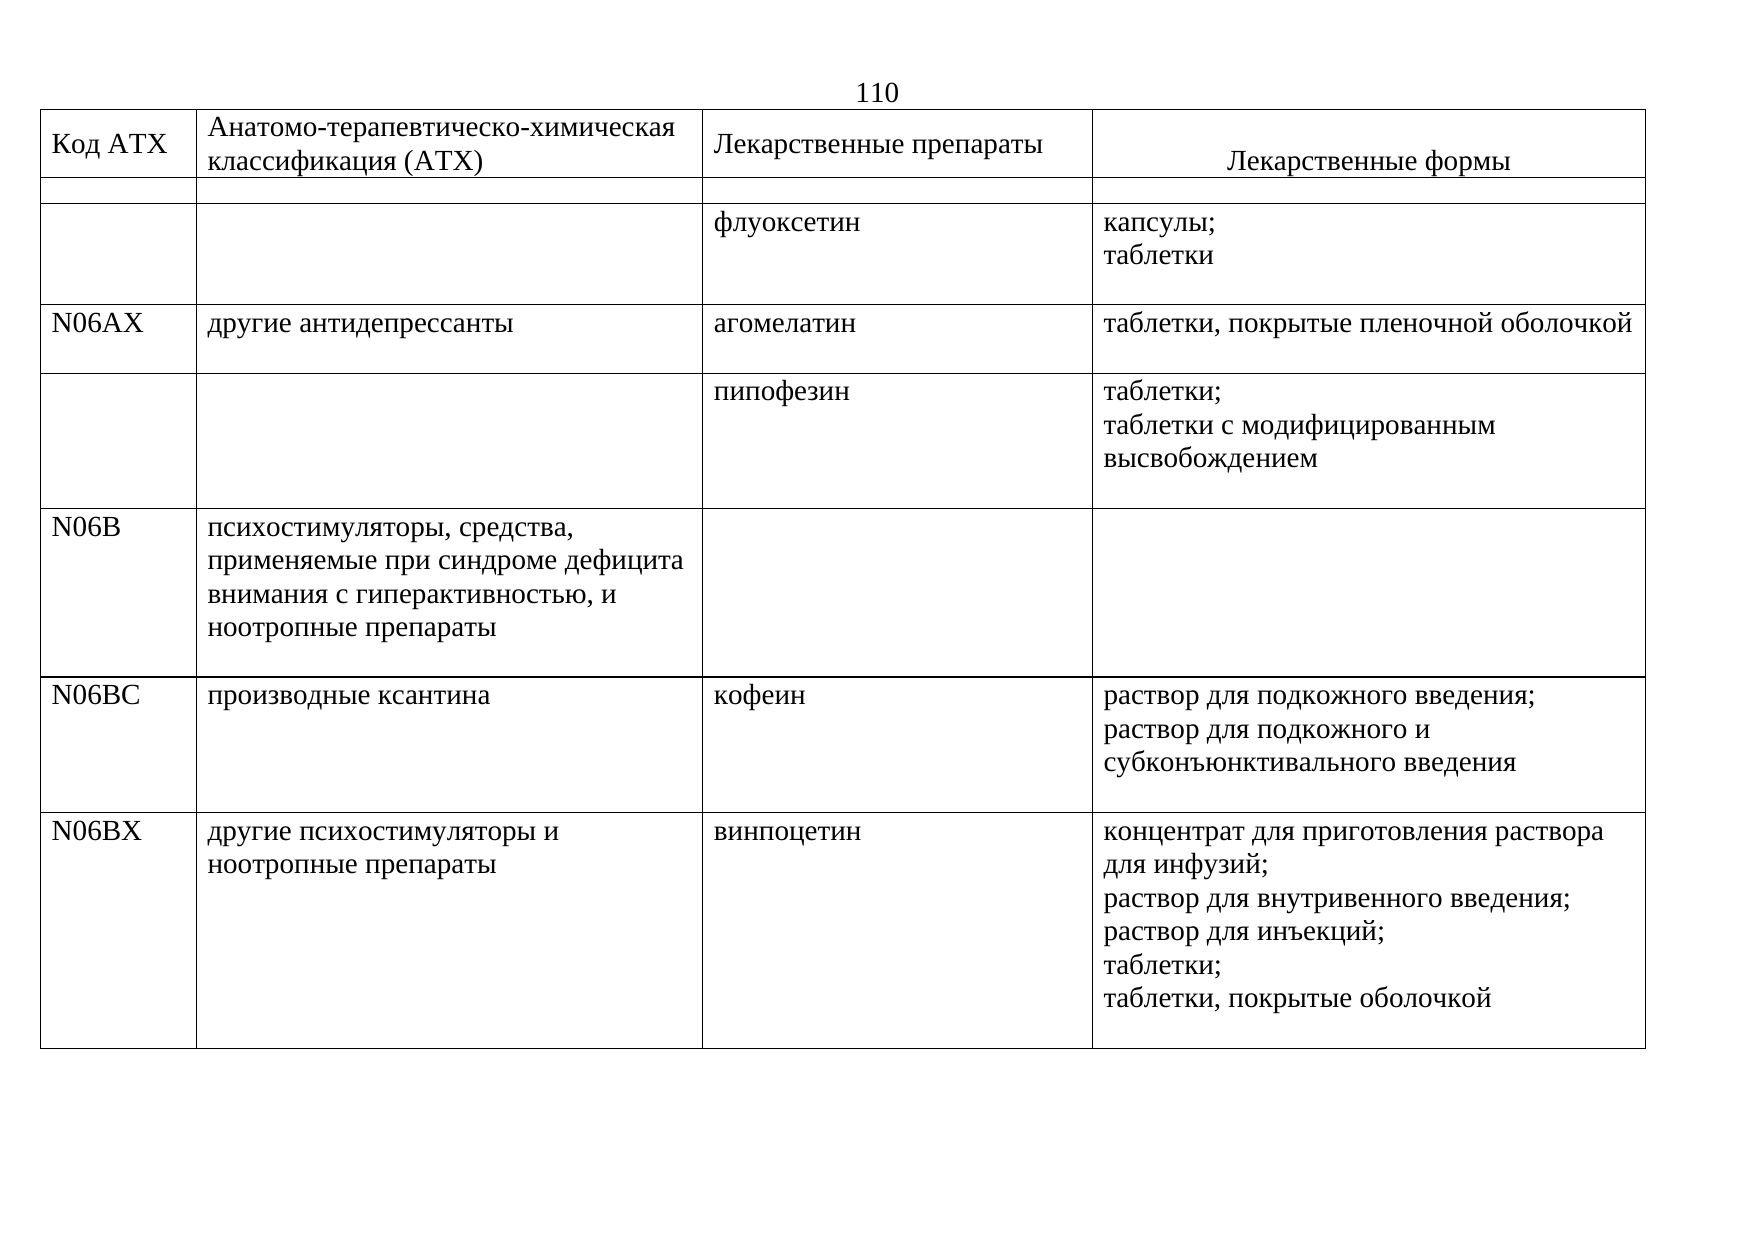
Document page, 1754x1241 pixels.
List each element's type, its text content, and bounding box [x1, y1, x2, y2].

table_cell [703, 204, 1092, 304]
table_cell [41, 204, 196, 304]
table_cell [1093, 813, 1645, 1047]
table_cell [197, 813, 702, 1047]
table_cell [1093, 178, 1645, 203]
table_cell [703, 178, 1092, 203]
table_cell [197, 178, 702, 203]
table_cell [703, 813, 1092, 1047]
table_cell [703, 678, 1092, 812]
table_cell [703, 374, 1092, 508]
table_header Анатомо-терапевтическо-химическая классификация (АТХ) [197, 110, 702, 177]
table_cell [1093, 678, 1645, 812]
table_cell [41, 178, 196, 203]
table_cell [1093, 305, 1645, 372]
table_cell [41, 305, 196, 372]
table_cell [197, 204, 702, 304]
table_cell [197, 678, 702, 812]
table_header Код АТХ [41, 110, 196, 177]
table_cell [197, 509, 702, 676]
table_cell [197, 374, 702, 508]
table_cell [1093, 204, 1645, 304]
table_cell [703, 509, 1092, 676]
table_header Лекарственные препараты [703, 110, 1092, 177]
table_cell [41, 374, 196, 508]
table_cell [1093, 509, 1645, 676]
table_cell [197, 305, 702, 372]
table_header Лекарственные формы [1093, 110, 1645, 177]
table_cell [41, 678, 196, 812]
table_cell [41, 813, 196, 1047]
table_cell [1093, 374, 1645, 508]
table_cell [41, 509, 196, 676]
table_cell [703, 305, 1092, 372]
